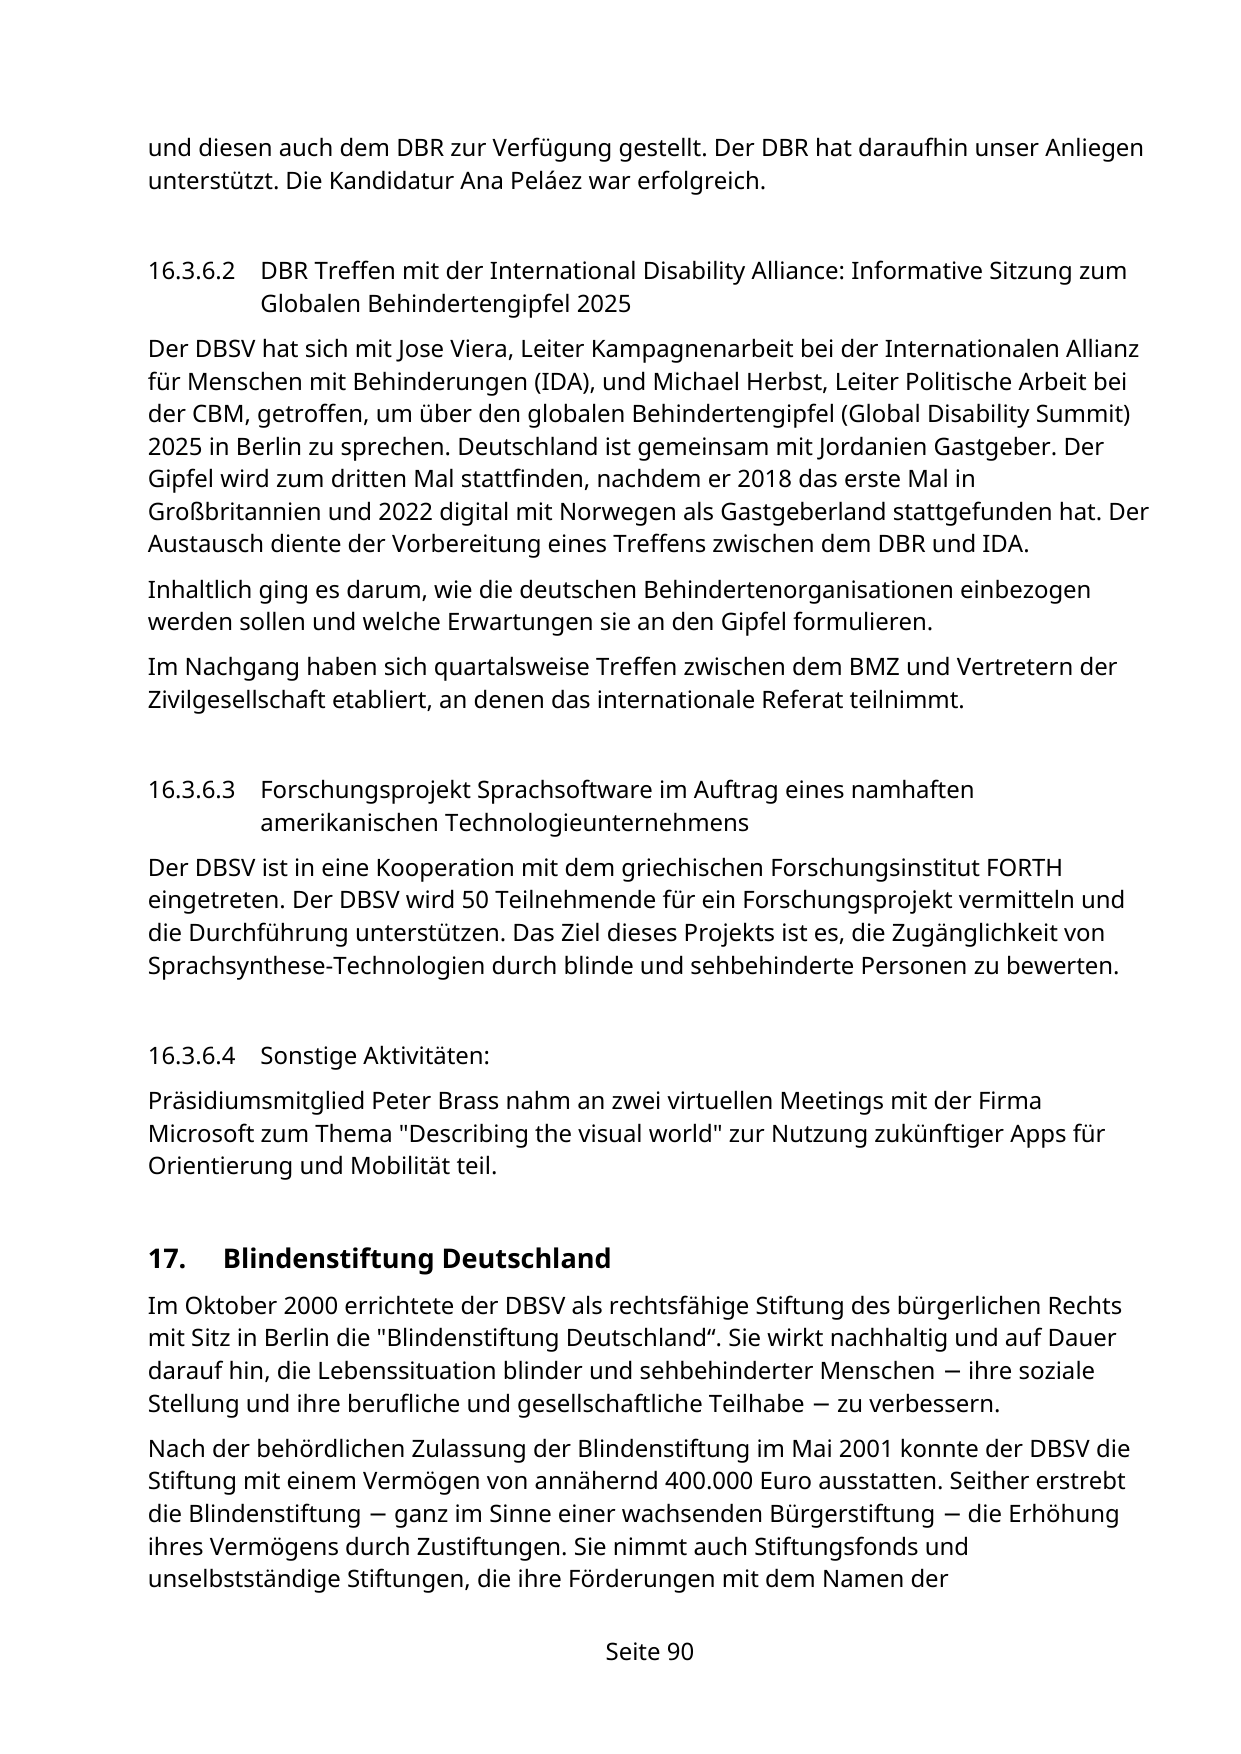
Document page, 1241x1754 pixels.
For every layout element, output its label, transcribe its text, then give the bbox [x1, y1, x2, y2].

subtitle Forschungsprojekt Sprachsoftware im Auftrag eines namhaften amerikanischen Technologieunternehmens [148, 773, 1152, 838]
subtitle DBR Treffen mit der International Disability Alliance: Informative Sitzung zum Globalen Behindertengipfel 2025 [148, 254, 1152, 319]
subtitle Sonstige Aktivitäten: [148, 1039, 1152, 1071]
subtitle Blindenstiftung Deutschland [148, 1239, 1152, 1276]
text Im Oktober 2000 errichtete der DBSV als rechtsfähige Stiftung des bürgerlichen Rechts mit Sitz in Berlin die "Blindenstiftung Deutschland“. Sie wirkt nachhaltig und auf Dauer darauf hin, die Lebenssituation blinder und sehbehinderter Menschen − ihre soziale Stellung und ihre berufliche und gesellschaftliche Teilhabe − zu verbessern. [148, 1288, 1152, 1419]
text Inhaltlich ging es darum, wie die deutschen Behindertenorganisationen einbezogen werden sollen und welche Erwartungen sie an den Gipfel formulieren. [148, 572, 1152, 638]
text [148, 1431, 1152, 1594]
text Der DBSV hat sich mit Jose Viera, Leiter Kampagnenarbeit bei der Internationalen Allianz für Menschen mit Behinderungen (IDA), und Michael Herbst, Leiter Politische Arbeit bei der CBM, getroffen, um über den globalen Behindertengipfel (Global Disability Summit) 2025 in Berlin zu sprechen. Deutschland ist gemeinsam mit Jordanien Gastgeber. Der Gipfel wird zum dritten Mal stattfinden, nachdem er 2018 das erste Mal in Großbritannien und 2022 digital mit Norwegen als Gastgeberland stattgefunden hat. Der Austausch diente der Vorbereitung eines Treffens zwischen dem DBR und IDA. [148, 332, 1152, 560]
text Im Nachgang haben sich quartalsweise Treffen zwischen dem BMZ und Vertretern der Zivilgesellschaft etabliert, an denen das internationale Referat teilnimmt. [148, 650, 1152, 715]
text Präsidiumsmitglied Peter Brass nahm an zwei virtuellen Meetings mit der Firma Microsoft zum Thema "Describing the visual world" zur Nutzung zukünftiger Apps für Orientierung und Mobilität teil. [148, 1084, 1152, 1182]
text Der DBSV ist in eine Kooperation mit dem griechischen Forschungsinstitut FORTH eingetreten. Der DBSV wird 50 Teilnehmende für ein Forschungsprojekt vermitteln und die Durchführung unterstützen. Das Ziel dieses Projekts ist es, die Zugänglichkeit von Sprachsynthese-Technologien durch blinde und sehbehinderte Personen zu bewerten. [148, 851, 1152, 981]
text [148, 131, 1152, 196]
